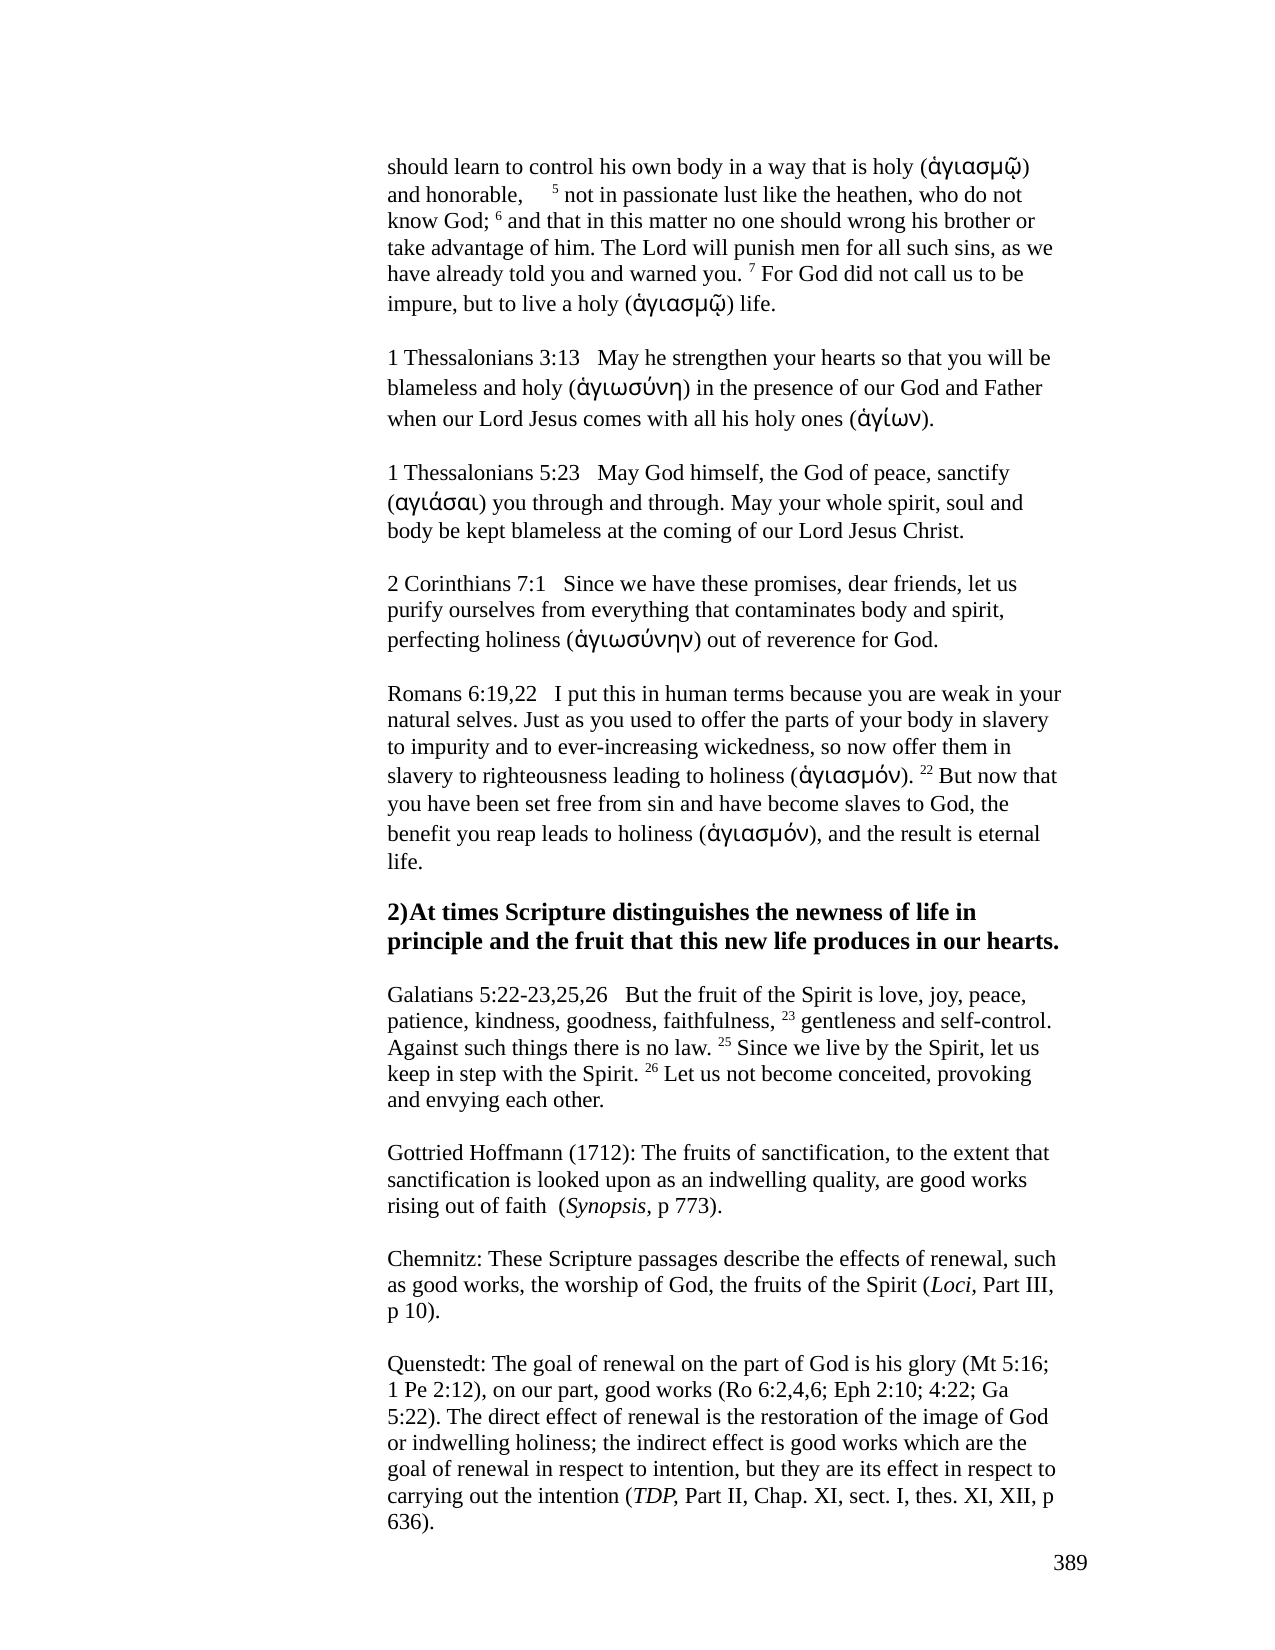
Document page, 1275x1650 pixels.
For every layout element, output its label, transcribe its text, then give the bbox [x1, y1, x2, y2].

text 1 Thessalonians 5:23 May God himself, the God of peace, sanctify (αγιάσαι) you through and through. May your whole spirit, soul and body be kept blameless at the coming of our Lord Jesus Christ. [387, 459, 1062, 543]
text 2 Corinthians 7:1 Since we have these promises, dear friends, let us purify ourselves from everything that contaminates body and spirit, perfecting holiness (ἁγιωσύνην) out of reverence for God. [387, 570, 1062, 654]
text Chemnitz: These Scripture passages describe the effects of renewal, such as good works, the worship of God, the fruits of the Spirit (Loci, Part III, p 10). [387, 1245, 1062, 1324]
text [387, 150, 1062, 318]
subtitle 2) At times Scripture distinguishes the newness of life in principle and the fruit that this new life produces in our hearts. [337, 897, 1062, 955]
text Quenstedt: The goal of renewal on the part of God is his glory (Mt 5:16; 1 Pe 2:12), on our part, good works (Ro 6:2,4,6; Eph 2:10; 4:22; Ga 5:22). The direct effect of renewal is the restoration of the image of God or indwelling holiness; the indirect effect is good works which are the goal of renewal in respect to intention, but they are its effect in respect to carrying out the intention (TDP, Part II, Chap. XI, sect. I, thes. XI, XII, p 636). [387, 1350, 1062, 1534]
text Galatians 5:22-23,25,26 But the fruit of the Spirit is love, joy, peace, patience, kindness, goodness, faithfulness, 23 gentleness and self-control. Against such things there is no law. 25 Since we live by the Spirit, let us keep in step with the Spirit. 26 Let us not become conceited, provoking and envying each other. [387, 981, 1062, 1113]
text Gottried Hoffmann (1712): The fruits of sanctification, to the extent that sanctification is looked upon as an indwelling quality, are good works rising out of faith (Synopsis, p 773). [387, 1139, 1062, 1218]
text 1 Thessalonians 3:13 May he strengthen your hearts so that you will be blameless and holy (ἁγιωσύνη) in the presence of our God and Father when our Lord Jesus comes with all his holy ones (ἁγίων). [387, 344, 1062, 433]
text Romans 6:19,22 I put this in human terms because you are weak in your natural selves. Just as you used to offer the parts of your body in slavery to impurity and to ever-increasing wickedness, so now offer them in slavery to righteousness leading to holiness (ἁγιασμόν). 22 But now that you have been set free from sin and have become slaves to God, the benefit you reap leads to holiness (ἁγιασμόν), and the result is eternal life. [387, 680, 1062, 874]
